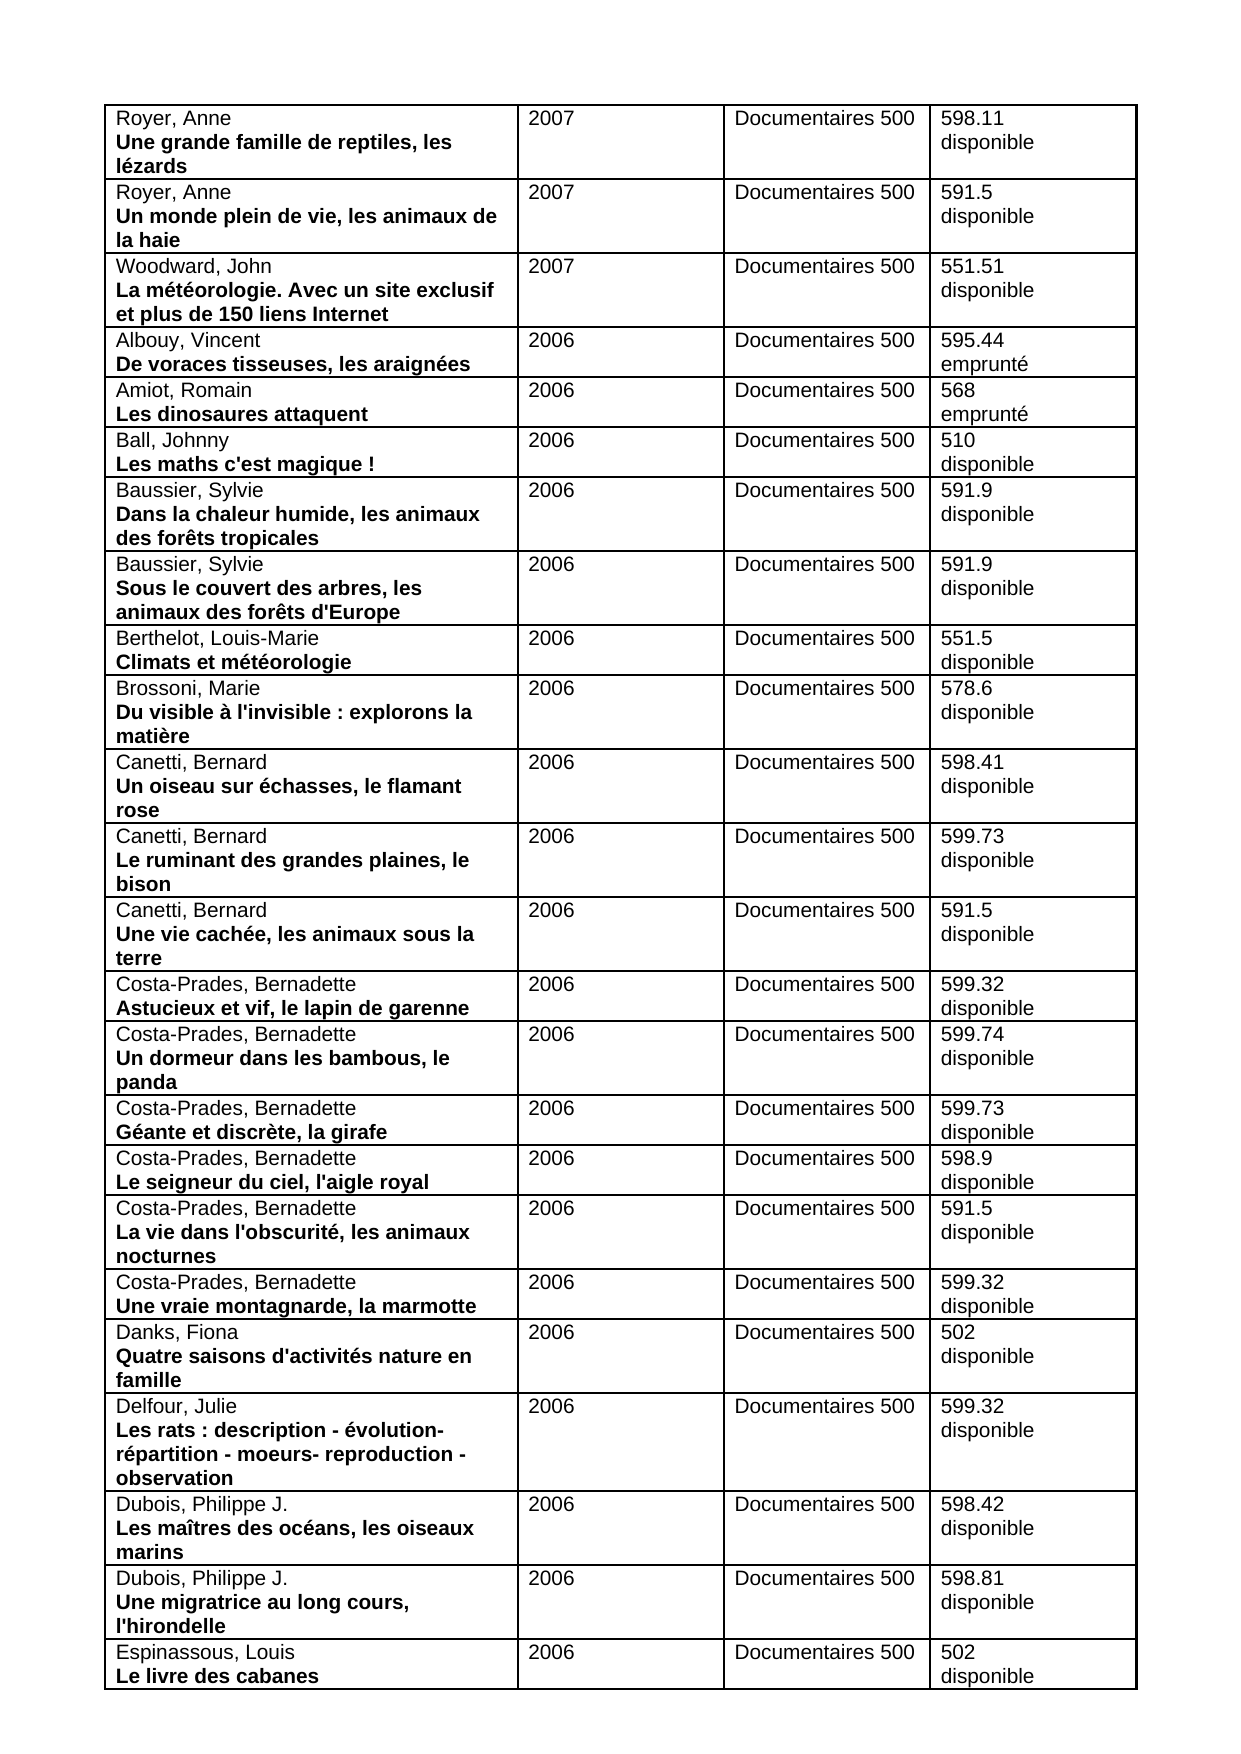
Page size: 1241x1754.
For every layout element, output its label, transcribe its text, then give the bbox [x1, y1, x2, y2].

table_cell 510 disponible [931, 428, 1135, 476]
table_cell 591.5 disponible [931, 898, 1135, 970]
table_cell Ball, Johnny Les maths c'est magique ! [106, 428, 517, 476]
table_cell Canetti, Bernard Le ruminant des grandes plaines, le bison [106, 824, 517, 896]
table_cell 591.9 disponible [931, 552, 1135, 624]
table_cell Baussier, Sylvie Sous le couvert des arbres, les animaux des forêts d'Europe [106, 552, 517, 624]
table_cell 568 emprunté [931, 378, 1135, 426]
table_cell 598.9 disponible [931, 1146, 1135, 1194]
table_cell Amiot, Romain Les dinosaures attaquent [106, 378, 517, 426]
table_cell 2006 [519, 1270, 723, 1318]
table_cell Costa-Prades, Bernadette Un dormeur dans les bambous, le panda [106, 1022, 517, 1094]
table_cell 502 disponible [931, 1640, 1135, 1687]
table_cell 2006 [519, 898, 723, 970]
table_cell 599.32 disponible [931, 972, 1135, 1020]
table_cell Brossoni, Marie Du visible à l'invisible : explorons la matière [106, 676, 517, 748]
table_cell 2006 [519, 676, 723, 748]
table_cell Baussier, Sylvie Dans la chaleur humide, les animaux des forêts tropicales [106, 478, 517, 550]
table_cell 591.5 disponible [931, 1196, 1135, 1268]
table_cell Danks, Fiona Quatre saisons d'activités nature en famille [106, 1320, 517, 1392]
table_cell Documentaires 500 [725, 676, 929, 748]
table_cell 599.73 disponible [931, 824, 1135, 896]
table_cell Costa-Prades, Bernadette Astucieux et vif, le lapin de garenne [106, 972, 517, 1020]
table_cell 2006 [519, 1492, 723, 1563]
table_cell Documentaires 500 [725, 478, 929, 550]
table_cell 2006 [519, 1022, 723, 1094]
table_cell 2006 [519, 626, 723, 674]
table_cell Documentaires 500 [725, 972, 929, 1020]
table_cell Costa-Prades, Bernadette Le seigneur du ciel, l'aigle royal [106, 1146, 517, 1194]
table_cell Documentaires 500 [725, 1492, 929, 1563]
table_cell 2006 [519, 972, 723, 1020]
table_cell 2007 [519, 180, 723, 252]
table_cell Documentaires 500 [725, 552, 929, 624]
table_cell 502 disponible [931, 1320, 1135, 1392]
table_cell Documentaires 500 [725, 378, 929, 426]
table_cell Documentaires 500 [725, 1270, 929, 1318]
table_cell 599.74 disponible [931, 1022, 1135, 1094]
table_cell Documentaires 500 [725, 1394, 929, 1489]
table_cell 599.32 disponible [931, 1394, 1135, 1489]
table_cell 2006 [519, 1096, 723, 1144]
table_cell 2006 [519, 1146, 723, 1194]
table_cell 2006 [519, 428, 723, 476]
table_cell Documentaires 500 [725, 328, 929, 376]
table_cell 591.5 disponible [931, 180, 1135, 252]
table_cell Documentaires 500 [725, 180, 929, 252]
table_cell 2006 [519, 552, 723, 624]
table_cell 598.42 disponible [931, 1492, 1135, 1563]
table_cell 591.9 disponible [931, 478, 1135, 550]
table_cell 2006 [519, 824, 723, 896]
table_cell 2006 [519, 478, 723, 550]
table_cell Documentaires 500 [725, 254, 929, 326]
table_cell Canetti, Bernard Un oiseau sur échasses, le flamant rose [106, 750, 517, 822]
table_cell Documentaires 500 [725, 1022, 929, 1094]
table_cell 2006 [519, 1196, 723, 1268]
table_cell Costa-Prades, Bernadette Géante et discrète, la girafe [106, 1096, 517, 1144]
table_cell Documentaires 500 [725, 1196, 929, 1268]
table_cell Costa-Prades, Bernadette La vie dans l'obscurité, les animaux nocturnes [106, 1196, 517, 1268]
table_cell Canetti, Bernard Une vie cachée, les animaux sous la terre [106, 898, 517, 970]
table_cell Documentaires 500 [725, 1640, 929, 1687]
table_cell Documentaires 500 [725, 1096, 929, 1144]
table_cell Documentaires 500 [725, 898, 929, 970]
table_cell Royer, Anne Un monde plein de vie, les animaux de la haie [106, 180, 517, 252]
table_cell 551.51 disponible [931, 254, 1135, 326]
table_cell 595.44 emprunté [931, 328, 1135, 376]
table_cell Documentaires 500 [725, 750, 929, 822]
table_cell Costa-Prades, Bernadette Une vraie montagnarde, la marmotte [106, 1270, 517, 1318]
table_cell Documentaires 500 [725, 106, 929, 178]
table_cell 2006 [519, 1566, 723, 1637]
table_cell 551.5 disponible [931, 626, 1135, 674]
table_cell Berthelot, Louis-Marie Climats et météorologie [106, 626, 517, 674]
table_cell Dubois, Philippe J. Une migratrice au long cours, l'hirondelle [106, 1566, 517, 1637]
table_cell Royer, Anne Une grande famille de reptiles, les lézards [106, 106, 517, 178]
table_cell 2006 [519, 378, 723, 426]
table_cell 599.73 disponible [931, 1096, 1135, 1144]
table_cell 2006 [519, 1640, 723, 1687]
table_cell Delfour, Julie Les rats : description - évolution- répartition - moeurs- reproduction - observation [106, 1394, 517, 1489]
table_cell 598.11 disponible [931, 106, 1135, 178]
table_cell Documentaires 500 [725, 1566, 929, 1637]
table_cell 2006 [519, 1394, 723, 1489]
table_cell 598.41 disponible [931, 750, 1135, 822]
table_cell 598.81 disponible [931, 1566, 1135, 1637]
table_cell Documentaires 500 [725, 1146, 929, 1194]
table_cell Albouy, Vincent De voraces tisseuses, les araignées [106, 328, 517, 376]
table_cell 2006 [519, 1320, 723, 1392]
table_cell Documentaires 500 [725, 626, 929, 674]
table_cell 599.32 disponible [931, 1270, 1135, 1318]
table_cell 2007 [519, 106, 723, 178]
table_cell 578.6 disponible [931, 676, 1135, 748]
table_cell Documentaires 500 [725, 1320, 929, 1392]
table_cell Dubois, Philippe J. Les maîtres des océans, les oiseaux marins [106, 1492, 517, 1563]
table_cell Documentaires 500 [725, 428, 929, 476]
table_cell 2006 [519, 750, 723, 822]
table_cell Woodward, John La météorologie. Avec un site exclusif et plus de 150 liens Internet [106, 254, 517, 326]
table_cell Espinassous, Louis Le livre des cabanes [106, 1640, 517, 1687]
table_cell 2007 [519, 254, 723, 326]
table_cell 2006 [519, 328, 723, 376]
table_cell Documentaires 500 [725, 824, 929, 896]
